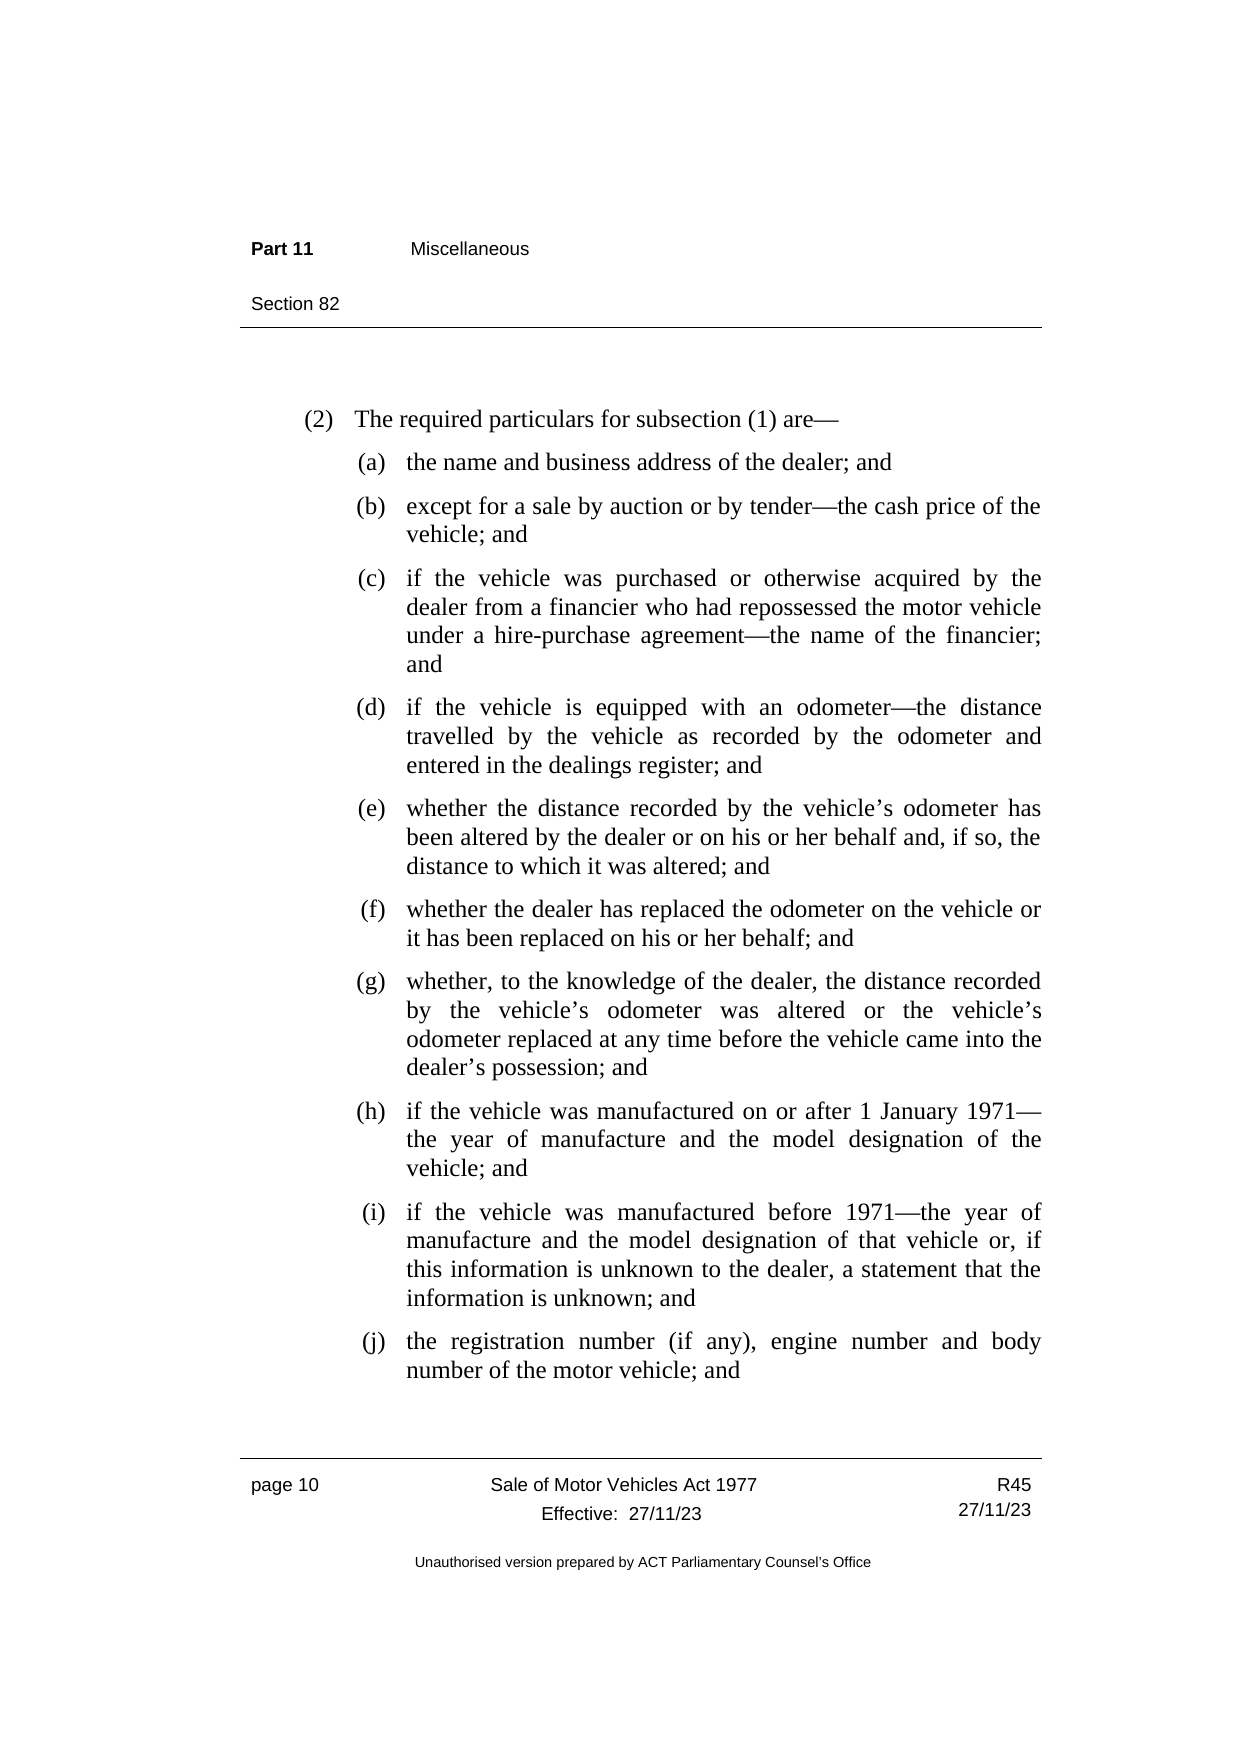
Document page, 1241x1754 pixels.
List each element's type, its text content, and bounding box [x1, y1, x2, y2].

text (2) The required particulars for subsection (1) are— [239, 404, 1042, 433]
text (j) the registration number (if any), engine number and body number of the motor vehicle; and [239, 1326, 1042, 1384]
text (i) if the vehicle was manufactured before 1971—the year of manufacture and the model designation of that vehicle or, if this information is unknown to the dealer, a statement that the information is unknown; and [239, 1197, 1042, 1312]
text (g) whether, to the knowledge of the dealer, the distance recorded by the vehicle’s odometer was altered or the vehicle’s odometer replaced at any time before the vehicle came into the dealer’s possession; and [239, 966, 1042, 1081]
text (b) except for a sale by auction or by tender—the cash price of the vehicle; and [239, 491, 1042, 548]
text (c) if the vehicle was purchased or otherwise acquired by the dealer from a financier who had repossessed the motor vehicle under a hire-purchase agreement—the name of the financier; and [239, 563, 1042, 678]
text (h) if the vehicle was manufactured on or after 1 January 1971—the year of manufacture and the model designation of the vehicle; and [239, 1096, 1042, 1182]
text (a) the name and business address of the dealer; and [239, 447, 1042, 476]
text (e) whether the distance recorded by the vehicle’s odometer has been altered by the dealer or on his or her behalf and, if so, the distance to which it was altered; and [239, 793, 1042, 879]
text (f) whether the dealer has replaced the odometer on the vehicle or it has been replaced on his or her behalf; and [239, 894, 1042, 952]
text (d) if the vehicle is equipped with an odometer—the distance travelled by the vehicle as recorded by the odometer and entered in the dealings register; and [239, 692, 1042, 779]
